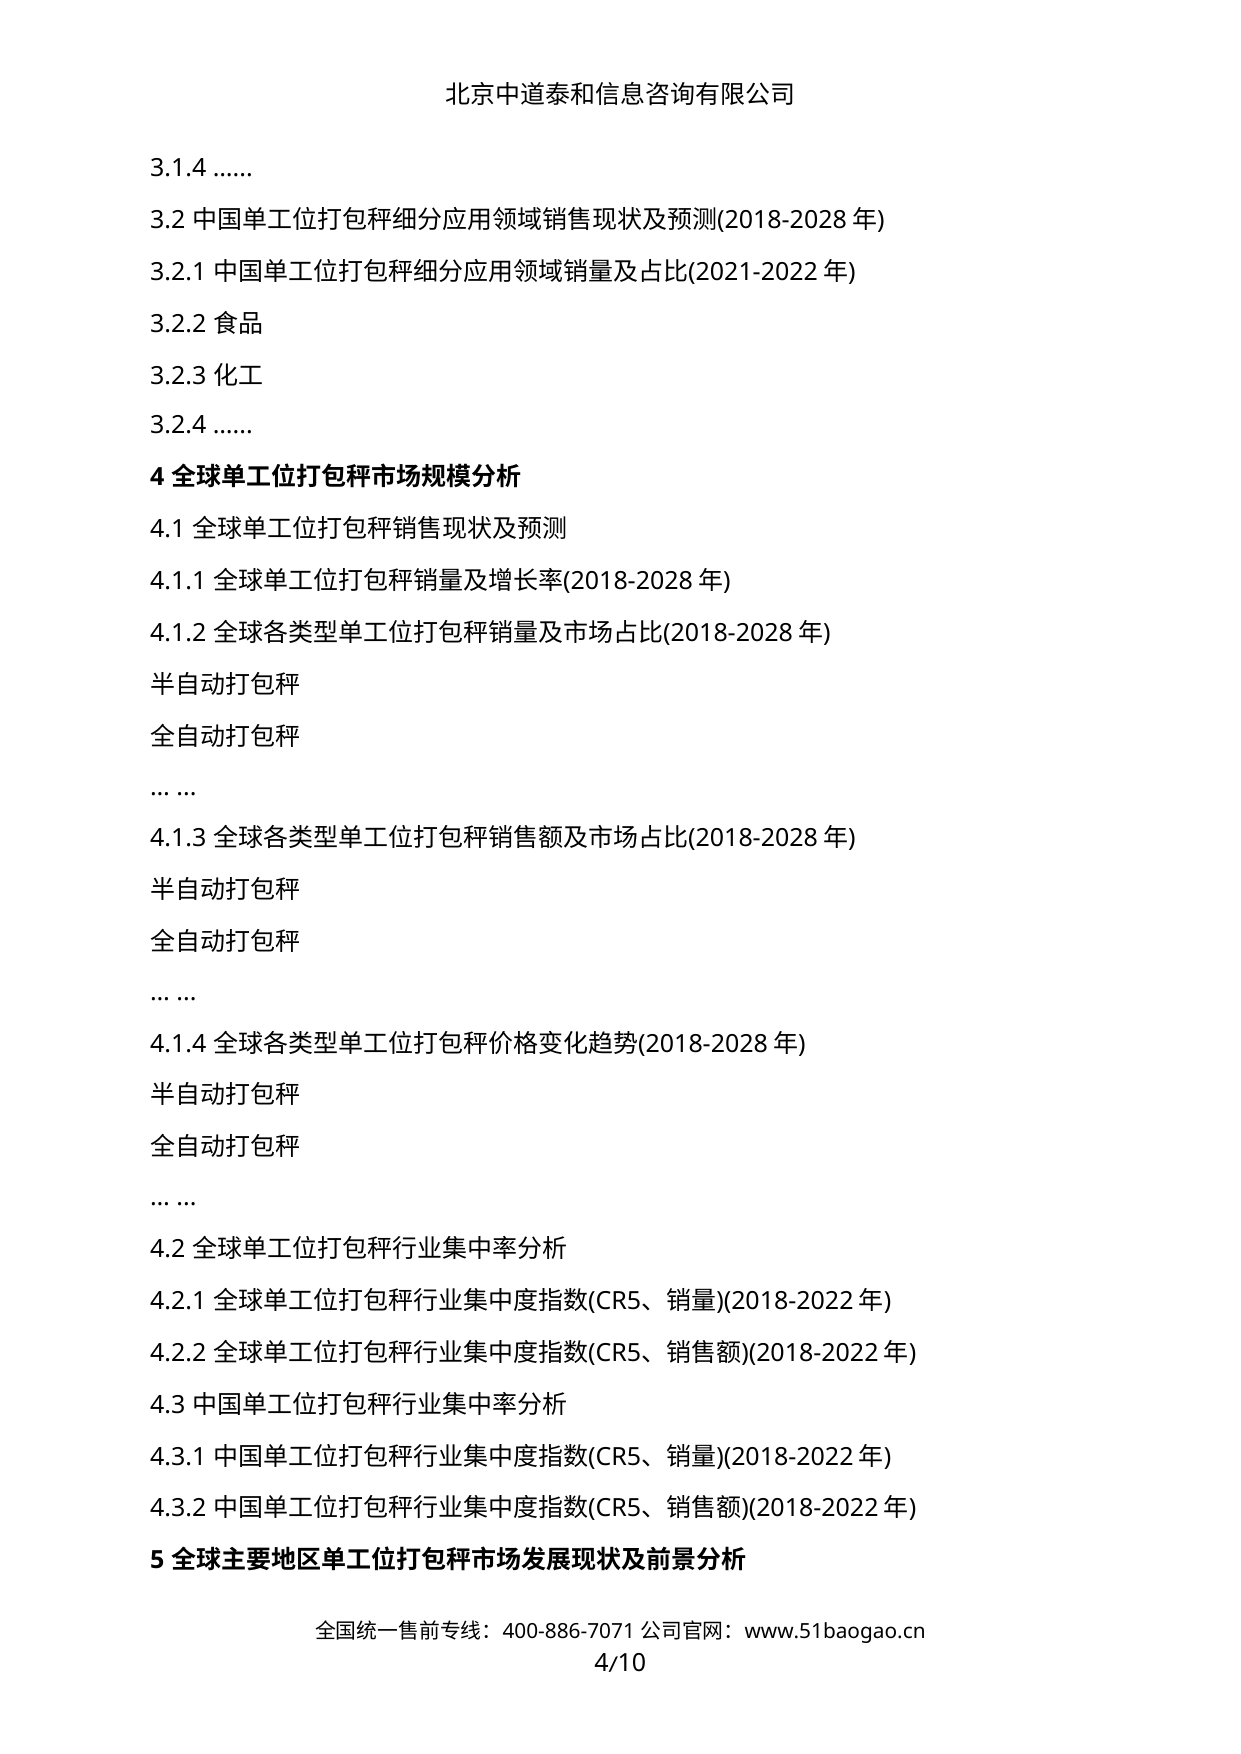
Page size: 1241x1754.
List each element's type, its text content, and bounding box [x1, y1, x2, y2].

text 3.2.3 化工 [150, 355, 1090, 392]
text 4.3.1 中国单工位打包秤行业集中度指数(CR5、销量)(2018-2022年) [150, 1436, 1090, 1472]
text 半自动打包秤 [150, 1075, 1090, 1111]
text 4.1.4 全球各类型单工位打包秤价格变化趋势(2018-2028年) [150, 1023, 1090, 1059]
text 半自动打包秤 [150, 664, 1090, 701]
text 全自动打包秤 [150, 716, 1090, 752]
text 4 全球单工位打包秤市场规模分析 [150, 457, 1090, 493]
text … ... [150, 973, 1090, 1007]
text 4.2 全球单工位打包秤行业集中率分析 [150, 1228, 1090, 1265]
text 全自动打包秤 [150, 922, 1090, 958]
text 4.3.2 中国单工位打包秤行业集中度指数(CR5、销售额)(2018-2022年) [150, 1488, 1090, 1524]
text 4.1.2 全球各类型单工位打包秤销量及市场占比(2018-2028年) [150, 612, 1090, 649]
text 4.1.1 全球单工位打包秤销量及增长率(2018-2028年) [150, 561, 1090, 597]
text 全自动打包秤 [150, 1127, 1090, 1163]
text 3.2.4 …... [150, 407, 1090, 441]
text 3.2.1 中国单工位打包秤细分应用领域销量及占比(2021-2022年) [150, 252, 1090, 288]
text 4.2.2 全球单工位打包秤行业集中度指数(CR5、销售额)(2018-2022年) [150, 1332, 1090, 1368]
text … ... [150, 768, 1090, 802]
text 3.1.4 …... [150, 150, 1090, 184]
text 3.2.2 食品 [150, 303, 1090, 340]
text 半自动打包秤 [150, 870, 1090, 906]
text … ... [150, 1179, 1090, 1213]
text 4.2.1 全球单工位打包秤行业集中度指数(CR5、销量)(2018-2022年) [150, 1280, 1090, 1317]
text 4.3 中国单工位打包秤行业集中率分析 [150, 1384, 1090, 1420]
text 5 全球主要地区单工位打包秤市场发展现状及前景分析 [150, 1540, 1090, 1576]
text 4.1.3 全球各类型单工位打包秤销售额及市场占比(2018-2028年) [150, 818, 1090, 854]
text 4.1 全球单工位打包秤销售现状及预测 [150, 509, 1090, 545]
text 3.2 中国单工位打包秤细分应用领域销售现状及预测(2018-2028年) [150, 200, 1090, 236]
